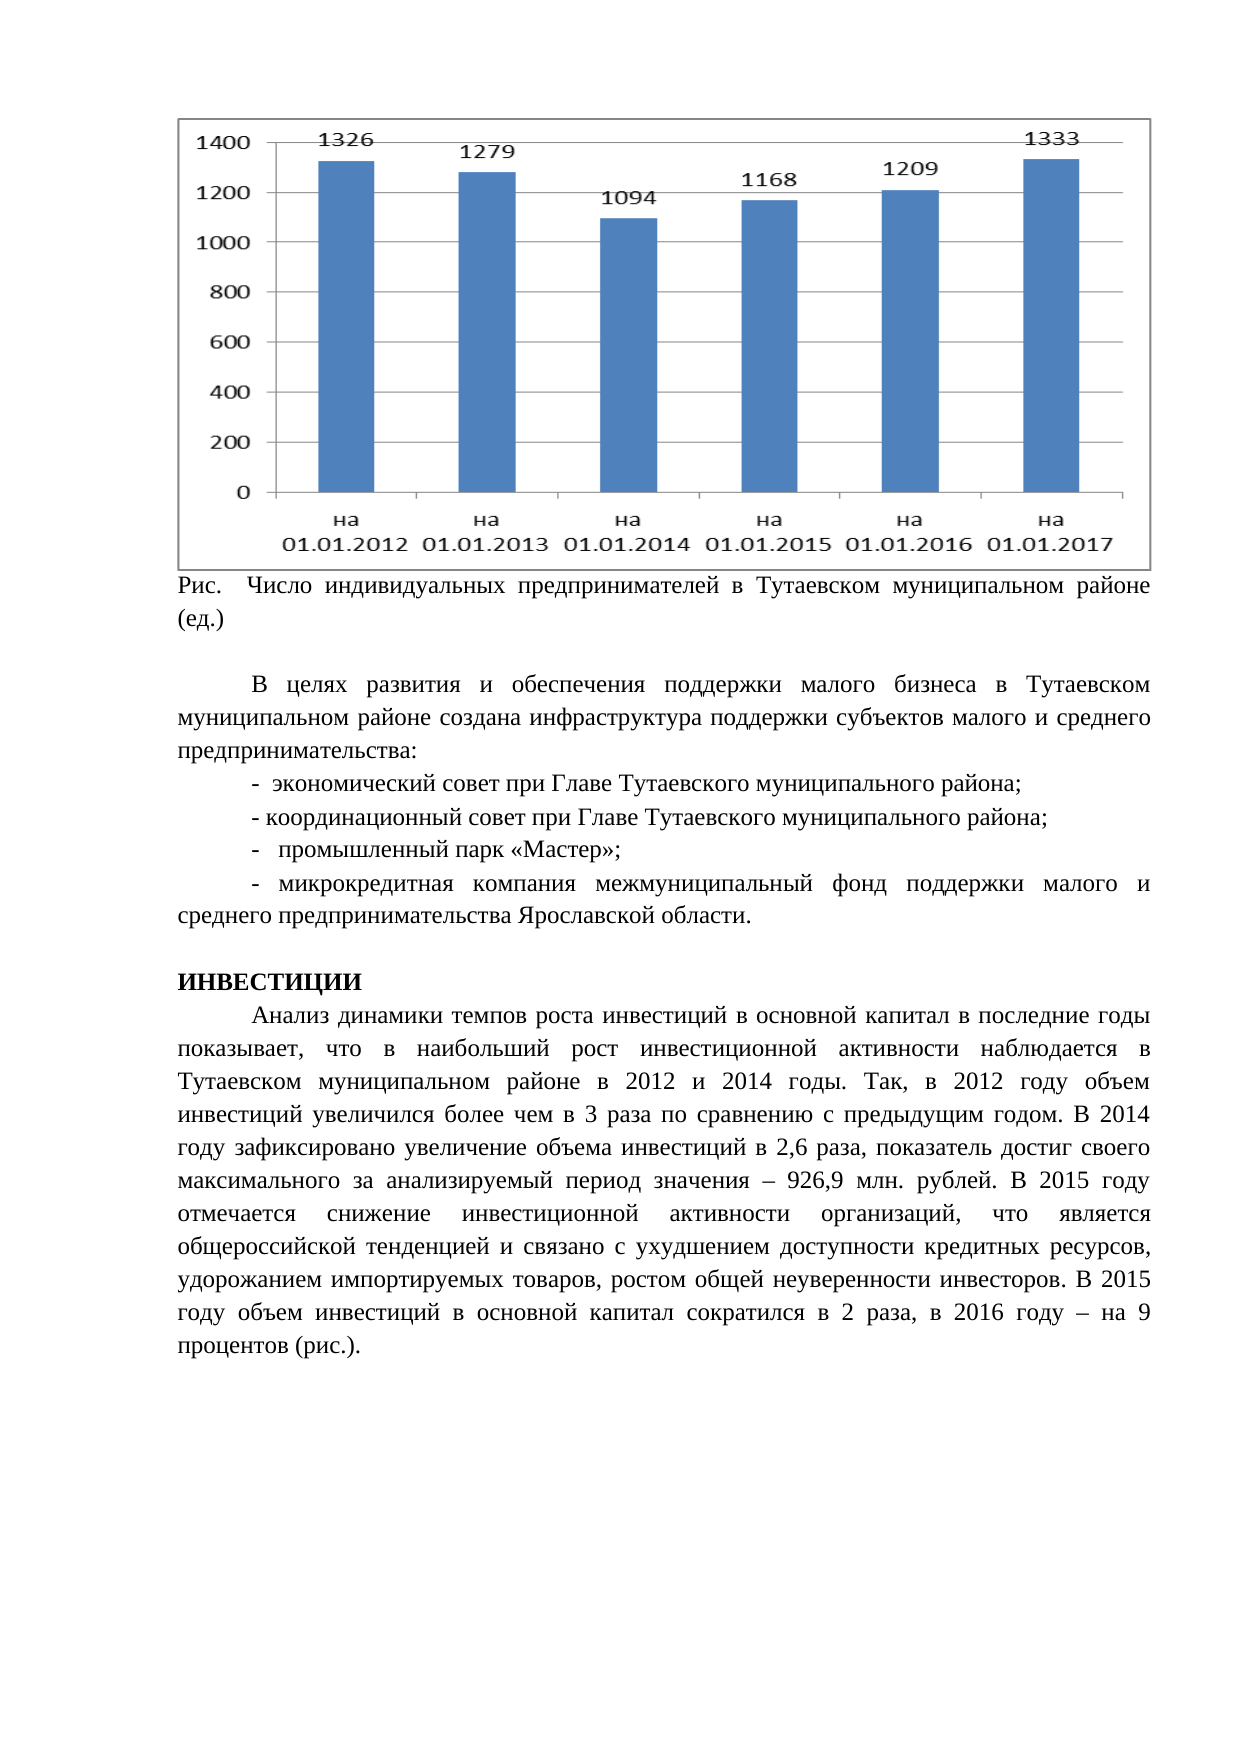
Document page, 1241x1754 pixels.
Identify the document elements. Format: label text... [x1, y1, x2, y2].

text - микрокредитная компания межмуниципальный фонд поддержки малого и среднего предпринимательства Ярославской области. [177, 868, 1152, 929]
text - координационный совет при Главе Тутаевского муниципального района; [177, 802, 1152, 830]
text - экономический совет при Главе Тутаевского муниципального района; [177, 768, 1152, 797]
picture [177, 118, 1152, 571]
text Рис. Число индивидуальных предпринимателей в Тутаевском муниципальном районе (ед.) [177, 571, 1152, 632]
text Анализ динамики темпов роста инвестиций в основной капитал в последние годы показывает, что в наибольший рост инвестиционной активности наблюдается в Тутаевском муниципальном районе в 2012 и 2014 годы. Так, в 2012 году объем инвестиций увеличился более чем в 3 раза по сравнению с предыдущим годом. В 2014 году зафиксировано увеличение объема инвестиций в 2,6 раза, показатель достиг своего максимального за анализируемый период значения – 926,9 млн. рублей. В 2015 году отмечается снижение инвестиционной активности организаций, что является общероссийской тенденцией и связано с ухудшением доступности кредитных ресурсов, удорожанием импортируемых товаров, ростом общей неуверенности инвесторов. В 2015 году объем инвестиций в основной капитал сократился в 2 раза, в 2016 году – на 9 процентов (рис.). [177, 1000, 1152, 1359]
text В целях развития и обеспечения поддержки малого бизнеса в Тутаевском муниципальном районе создана инфраструктура поддержки субъектов малого и среднего предпринимательства: [177, 669, 1152, 764]
text ИНВЕСТИЦИИ [177, 967, 1152, 995]
text - промышленный парк «Мастер»; [177, 834, 1152, 863]
